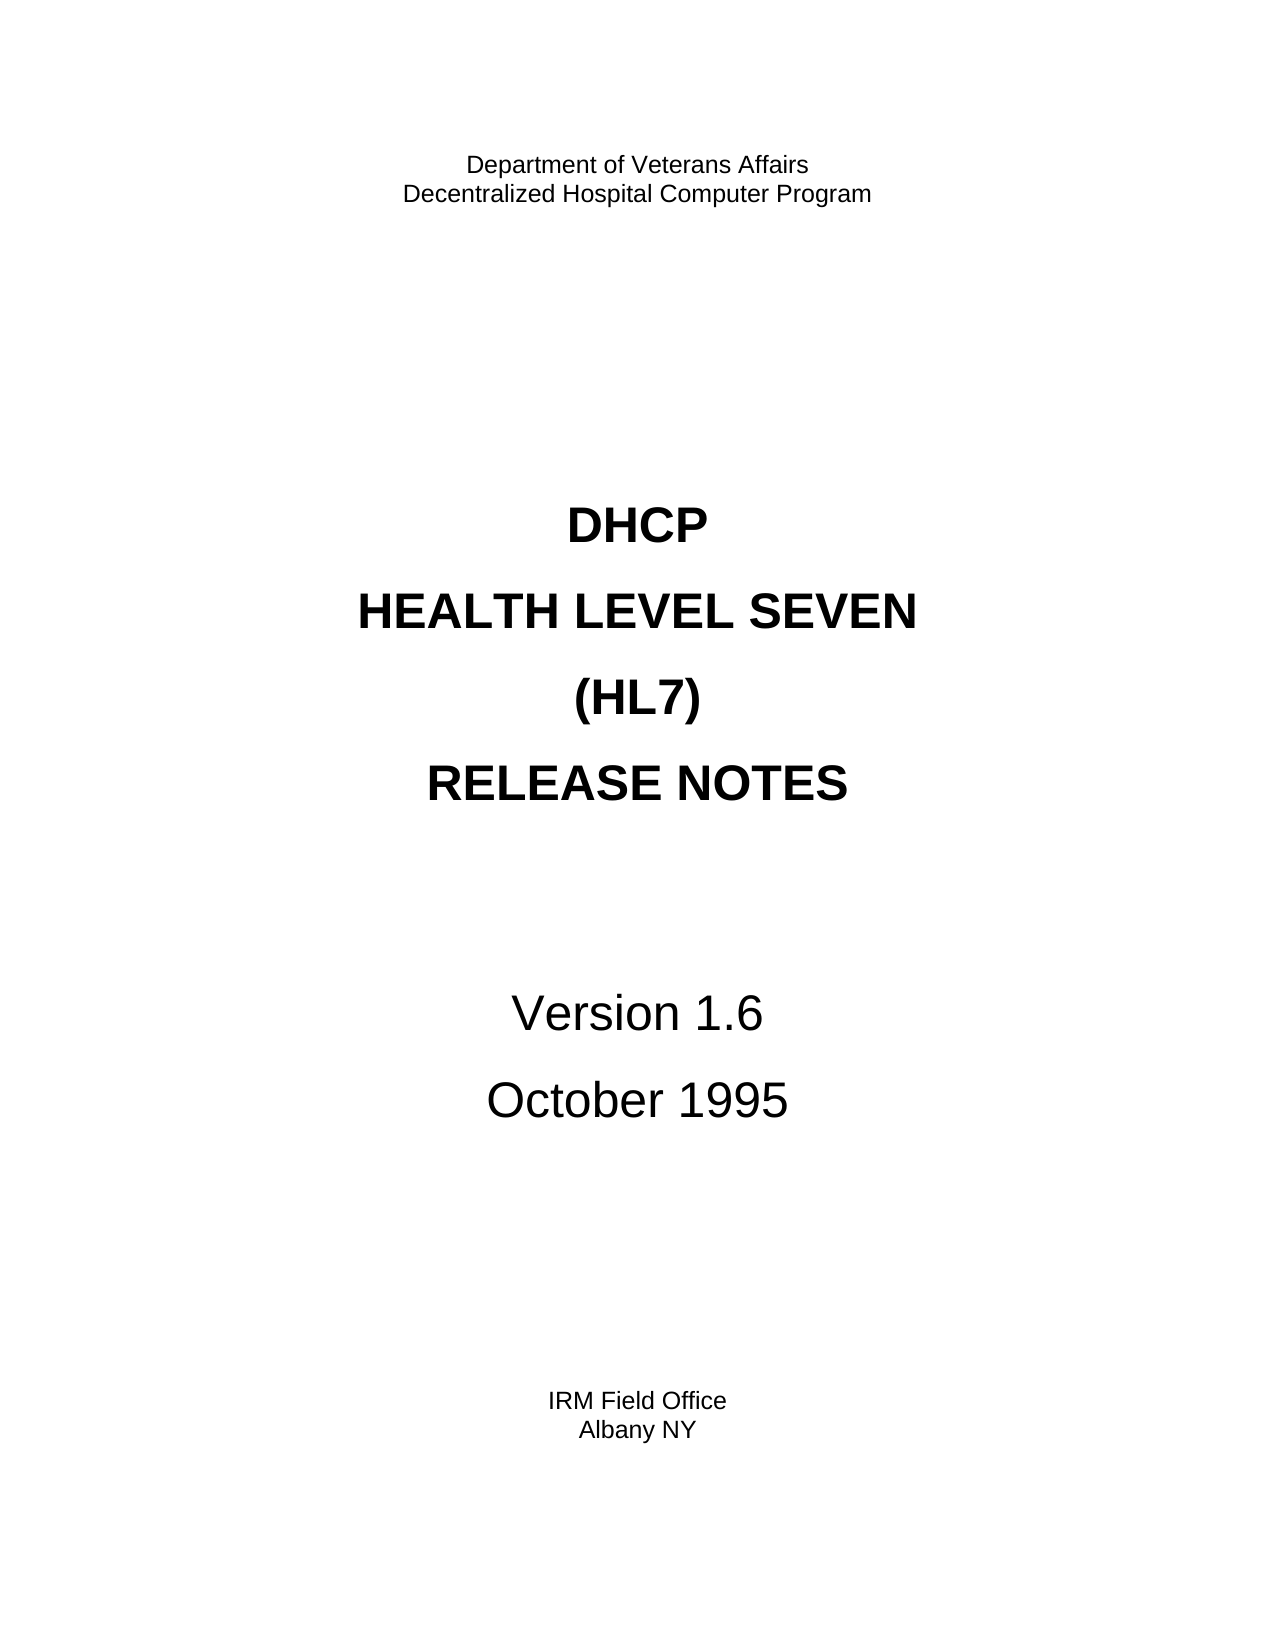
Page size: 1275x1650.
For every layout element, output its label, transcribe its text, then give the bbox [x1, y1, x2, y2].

text DHCp [150, 495, 1125, 552]
title Decentralized Hospital Computer Program [150, 179, 1125, 207]
text RELEASE NOTES [150, 754, 1125, 811]
title Department of Veterans Affairs [150, 150, 1125, 179]
text Health Level Seven [150, 581, 1125, 639]
text Version 1.6 [150, 984, 1125, 1041]
text (HL7) [150, 667, 1125, 725]
text October 1995 [150, 1070, 1125, 1127]
title IRM Field Office [150, 1386, 1125, 1415]
